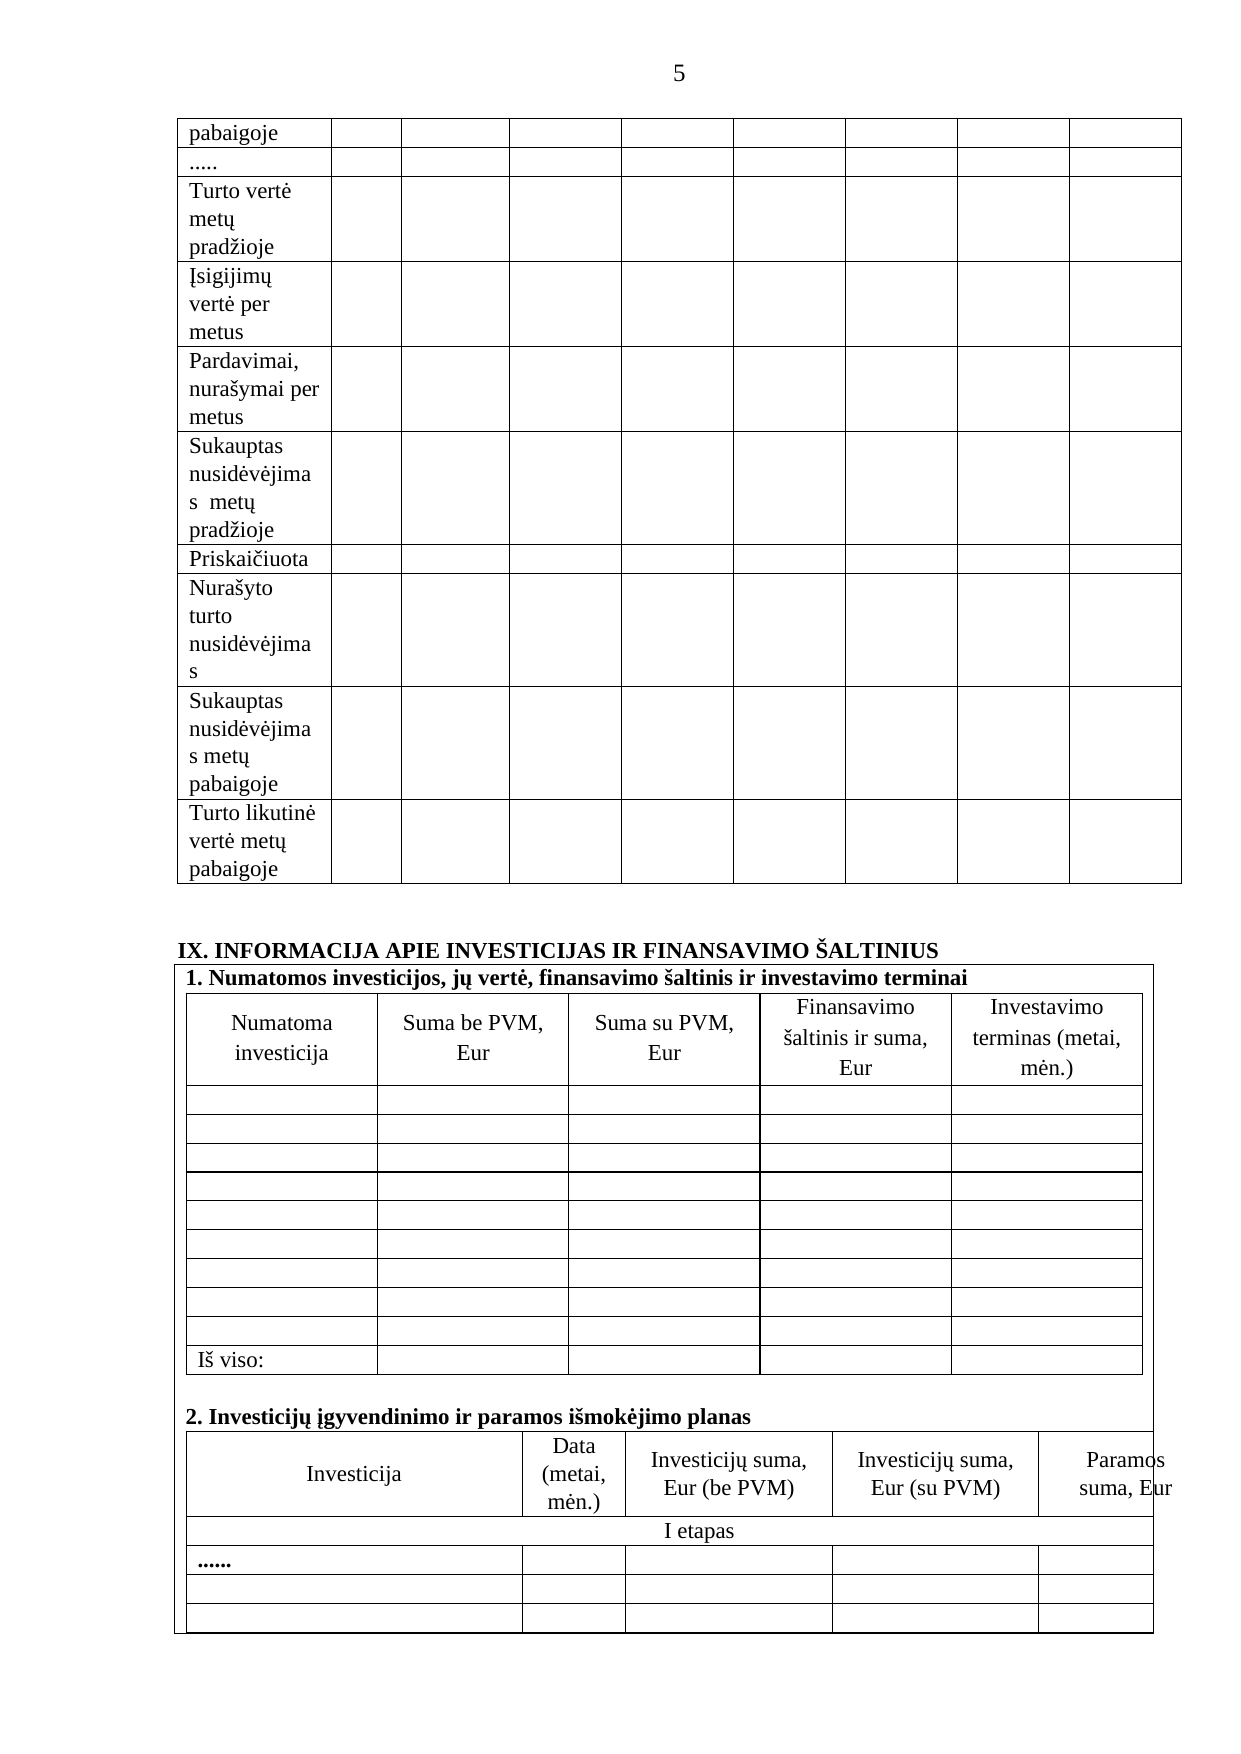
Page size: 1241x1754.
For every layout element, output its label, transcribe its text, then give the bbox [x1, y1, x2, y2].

table_cell Sukauptas nusidėvėjimas metų pradžioje [178, 432, 331, 544]
table_cell [846, 574, 957, 686]
table_cell Pardavimai, nurašymai per metus [178, 347, 331, 431]
table_cell Turto vertė metų pradžioje [178, 177, 331, 261]
table_cell Turto likutinė vertė metų pabaigoje [178, 800, 331, 883]
table_cell [332, 687, 401, 798]
table_cell [1070, 545, 1181, 573]
table_cell [622, 347, 733, 431]
table_cell [402, 262, 509, 346]
table_cell [846, 347, 957, 431]
table_cell [958, 545, 1069, 573]
table_cell [402, 119, 509, 147]
table_cell [1070, 119, 1181, 147]
table_cell [510, 687, 621, 798]
table_cell [332, 574, 401, 686]
table_cell [846, 545, 957, 573]
table_cell [622, 574, 733, 686]
table_cell [622, 432, 733, 544]
table_cell [510, 119, 621, 147]
table_cell [332, 119, 401, 147]
table_header 1. Numatomos investicijos, jų vertė, finansavimo šaltinis ir investavimo terminai 2. Investicijų įgyvendinimo ir paramos išmokėjimo planas [175, 965, 1153, 1633]
table_cell [1070, 148, 1181, 176]
table_cell [734, 177, 845, 261]
table_cell ..... [178, 148, 331, 176]
table_cell [402, 545, 509, 573]
table_cell [734, 800, 845, 883]
table_cell [1070, 177, 1181, 261]
table_cell [622, 148, 733, 176]
table_cell [846, 800, 957, 883]
table_cell [402, 432, 509, 544]
table_cell [1070, 262, 1181, 346]
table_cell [178, 119, 331, 147]
table_cell [402, 574, 509, 686]
table_cell [734, 687, 845, 798]
table_cell [402, 148, 509, 176]
table_cell [622, 800, 733, 883]
table_cell [734, 119, 845, 147]
table_cell [734, 545, 845, 573]
table_cell [958, 262, 1069, 346]
table_cell [332, 177, 401, 261]
table_cell [958, 574, 1069, 686]
table_cell [1070, 347, 1181, 431]
table_cell [846, 687, 957, 798]
table_cell [402, 347, 509, 431]
table_cell [846, 262, 957, 346]
table_cell [622, 262, 733, 346]
table_cell [1070, 800, 1181, 883]
table_cell [510, 800, 621, 883]
table_cell [510, 148, 621, 176]
table_cell [1070, 432, 1181, 544]
table_cell [332, 347, 401, 431]
table_cell Įsigijimų vertė per metus [178, 262, 331, 346]
table_cell [332, 800, 401, 883]
table_cell [1070, 687, 1181, 798]
table_cell [846, 119, 957, 147]
table_cell [734, 432, 845, 544]
table_cell [510, 574, 621, 686]
table_cell [958, 687, 1069, 798]
table_cell [510, 347, 621, 431]
table_cell [734, 148, 845, 176]
table_cell [734, 262, 845, 346]
table_cell [958, 347, 1069, 431]
table_cell [734, 574, 845, 686]
table_cell Sukauptas nusidėvėjimas metų pabaigoje [178, 687, 331, 798]
text IX. INFORMACIJA APIE INVESTICIJAS IR FINANSAVIMO ŠALTINIUS [177, 937, 1181, 963]
table_cell [958, 148, 1069, 176]
table_cell [402, 687, 509, 798]
table_cell [510, 177, 621, 261]
table_cell [846, 177, 957, 261]
table_cell [958, 432, 1069, 544]
table_cell [846, 148, 957, 176]
table_cell [510, 262, 621, 346]
table_cell [402, 800, 509, 883]
table_cell Priskaičiuota [178, 545, 331, 573]
table_cell [622, 545, 733, 573]
table_cell [622, 119, 733, 147]
table_cell [958, 119, 1069, 147]
table_cell [332, 432, 401, 544]
table_cell [510, 432, 621, 544]
table_cell [958, 177, 1069, 261]
table_cell [1070, 574, 1181, 686]
table_cell [402, 177, 509, 261]
table_cell [332, 148, 401, 176]
table_cell [622, 177, 733, 261]
table_cell Nurašyto turto nusidėvėjimas [178, 574, 331, 686]
table_cell [846, 432, 957, 544]
table_cell [332, 262, 401, 346]
table_cell [510, 545, 621, 573]
table_cell [332, 545, 401, 573]
table_cell [622, 687, 733, 798]
table_cell [734, 347, 845, 431]
table_cell [958, 800, 1069, 883]
